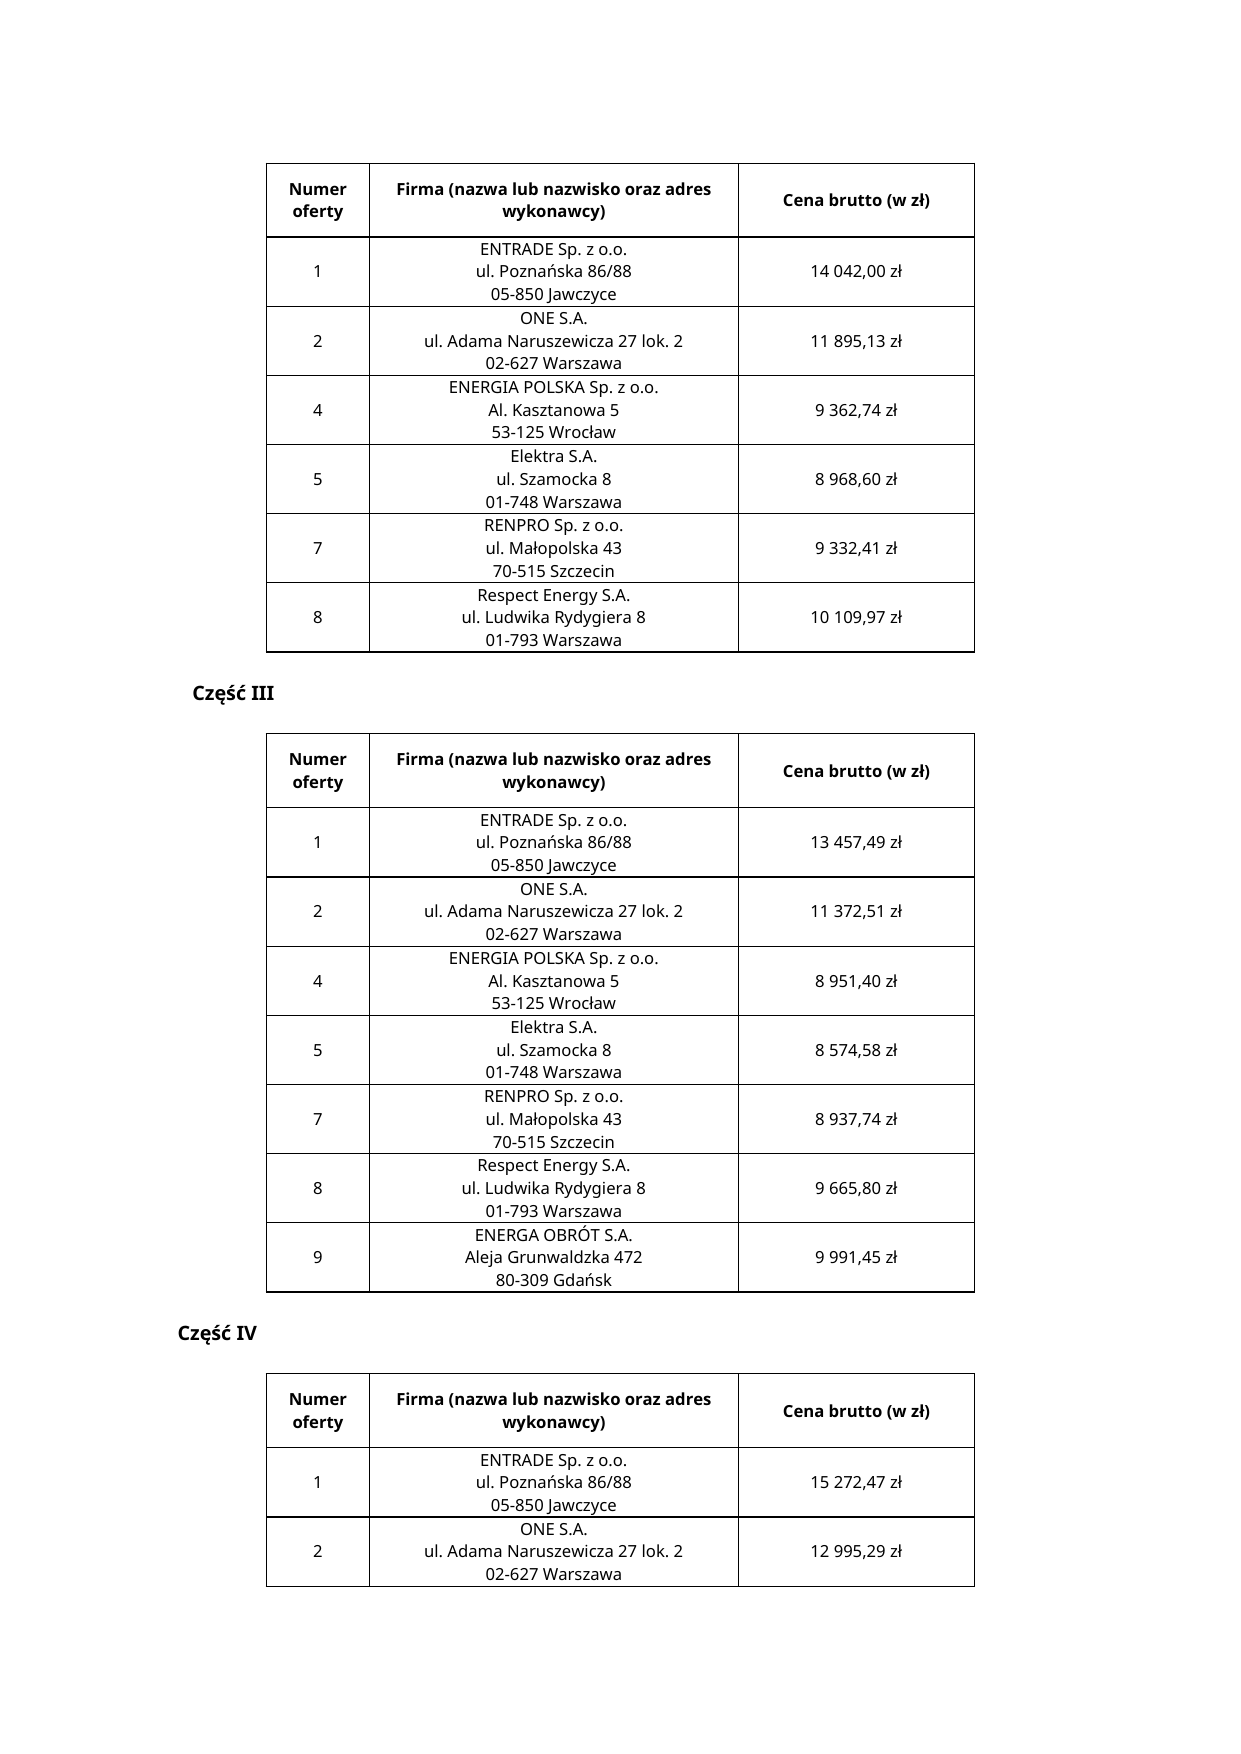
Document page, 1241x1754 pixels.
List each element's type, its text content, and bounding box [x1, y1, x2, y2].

table_header Cena brutto (w zł) [739, 1374, 974, 1447]
table_cell ONE S.A. ul. Adama Naruszewicza 27 lok. 2 02-627 Warszawa [370, 1518, 738, 1586]
table_cell ENERGA OBRÓT S.A. Aleja Grunwaldzka 472 80-309 Gdańsk [370, 1223, 738, 1291]
table_cell ENTRADE Sp. z o.o. ul. Poznańska 86/88 05-850 Jawczyce [370, 238, 738, 306]
table_cell 10 109,97 zł [739, 583, 974, 651]
table_cell RENPRO Sp. z o.o. ul. Małopolska 43 70-515 Szczecin [370, 1085, 738, 1153]
table_cell 9 665,80 zł [739, 1154, 974, 1222]
table_cell 1 [267, 808, 369, 876]
table_cell 15 272,47 zł [739, 1448, 974, 1516]
table_cell 14 042,00 zł [739, 238, 974, 306]
table_cell RENPRO Sp. z o.o. ul. Małopolska 43 70-515 Szczecin [370, 514, 738, 582]
table_cell ENERGIA POLSKA Sp. z o.o. Al. Kasztanowa 5 53-125 Wrocław [370, 947, 738, 1015]
table_cell Elektra S.A. ul. Szamocka 8 01-748 Warszawa [370, 445, 738, 513]
table_cell 4 [267, 947, 369, 1015]
table_cell ENTRADE Sp. z o.o. ul. Poznańska 86/88 05-850 Jawczyce [370, 1448, 738, 1516]
table_cell Respect Energy S.A. ul. Ludwika Rydygiera 8 01-793 Warszawa [370, 583, 738, 651]
table_cell Elektra S.A. ul. Szamocka 8 01-748 Warszawa [370, 1016, 738, 1084]
table_header Cena brutto (w zł) [739, 734, 974, 807]
table_header Firma (nazwa lub nazwisko oraz adres wykonawcy) [370, 1374, 738, 1447]
table_cell 9 362,74 zł [739, 376, 974, 444]
table_cell ENERGIA POLSKA Sp. z o.o. Al. Kasztanowa 5 53-125 Wrocław [370, 376, 738, 444]
table_cell 8 951,40 zł [739, 947, 974, 1015]
table_header Cena brutto (w zł) [739, 164, 974, 236]
table_cell ENTRADE Sp. z o.o. ul. Poznańska 86/88 05-850 Jawczyce [370, 808, 738, 876]
table_header Numer oferty [267, 164, 369, 236]
table_cell 8 [267, 1154, 369, 1222]
text Część III [148, 679, 1093, 706]
table_cell 9 [267, 1223, 369, 1291]
table_header Numer oferty [267, 1374, 369, 1447]
table_cell 2 [267, 307, 369, 375]
table_cell 11 372,51 zł [739, 878, 974, 946]
table_header Firma (nazwa lub nazwisko oraz adres wykonawcy) [370, 164, 738, 236]
text Część IV [148, 1319, 1093, 1346]
table_cell 7 [267, 1085, 369, 1153]
table_cell 8 [267, 583, 369, 651]
table_cell 9 332,41 zł [739, 514, 974, 582]
table_cell 4 [267, 376, 369, 444]
table_cell ONE S.A. ul. Adama Naruszewicza 27 lok. 2 02-627 Warszawa [370, 878, 738, 946]
table_cell 9 991,45 zł [739, 1223, 974, 1291]
table_cell Respect Energy S.A. ul. Ludwika Rydygiera 8 01-793 Warszawa [370, 1154, 738, 1222]
table_header Firma (nazwa lub nazwisko oraz adres wykonawcy) [370, 734, 738, 807]
table_cell 8 968,60 zł [739, 445, 974, 513]
table_cell 1 [267, 1448, 369, 1516]
table_cell 2 [267, 878, 369, 946]
table_cell 13 457,49 zł [739, 808, 974, 876]
table_cell ONE S.A. ul. Adama Naruszewicza 27 lok. 2 02-627 Warszawa [370, 307, 738, 375]
table_cell 8 937,74 zł [739, 1085, 974, 1153]
table_cell 11 895,13 zł [739, 307, 974, 375]
table_cell 12 995,29 zł [739, 1518, 974, 1586]
table_cell 8 574,58 zł [739, 1016, 974, 1084]
table_cell 5 [267, 1016, 369, 1084]
table_cell 2 [267, 1518, 369, 1586]
table_cell 5 [267, 445, 369, 513]
table_cell 7 [267, 514, 369, 582]
table_header Numer oferty [267, 734, 369, 807]
table_cell 1 [267, 238, 369, 306]
